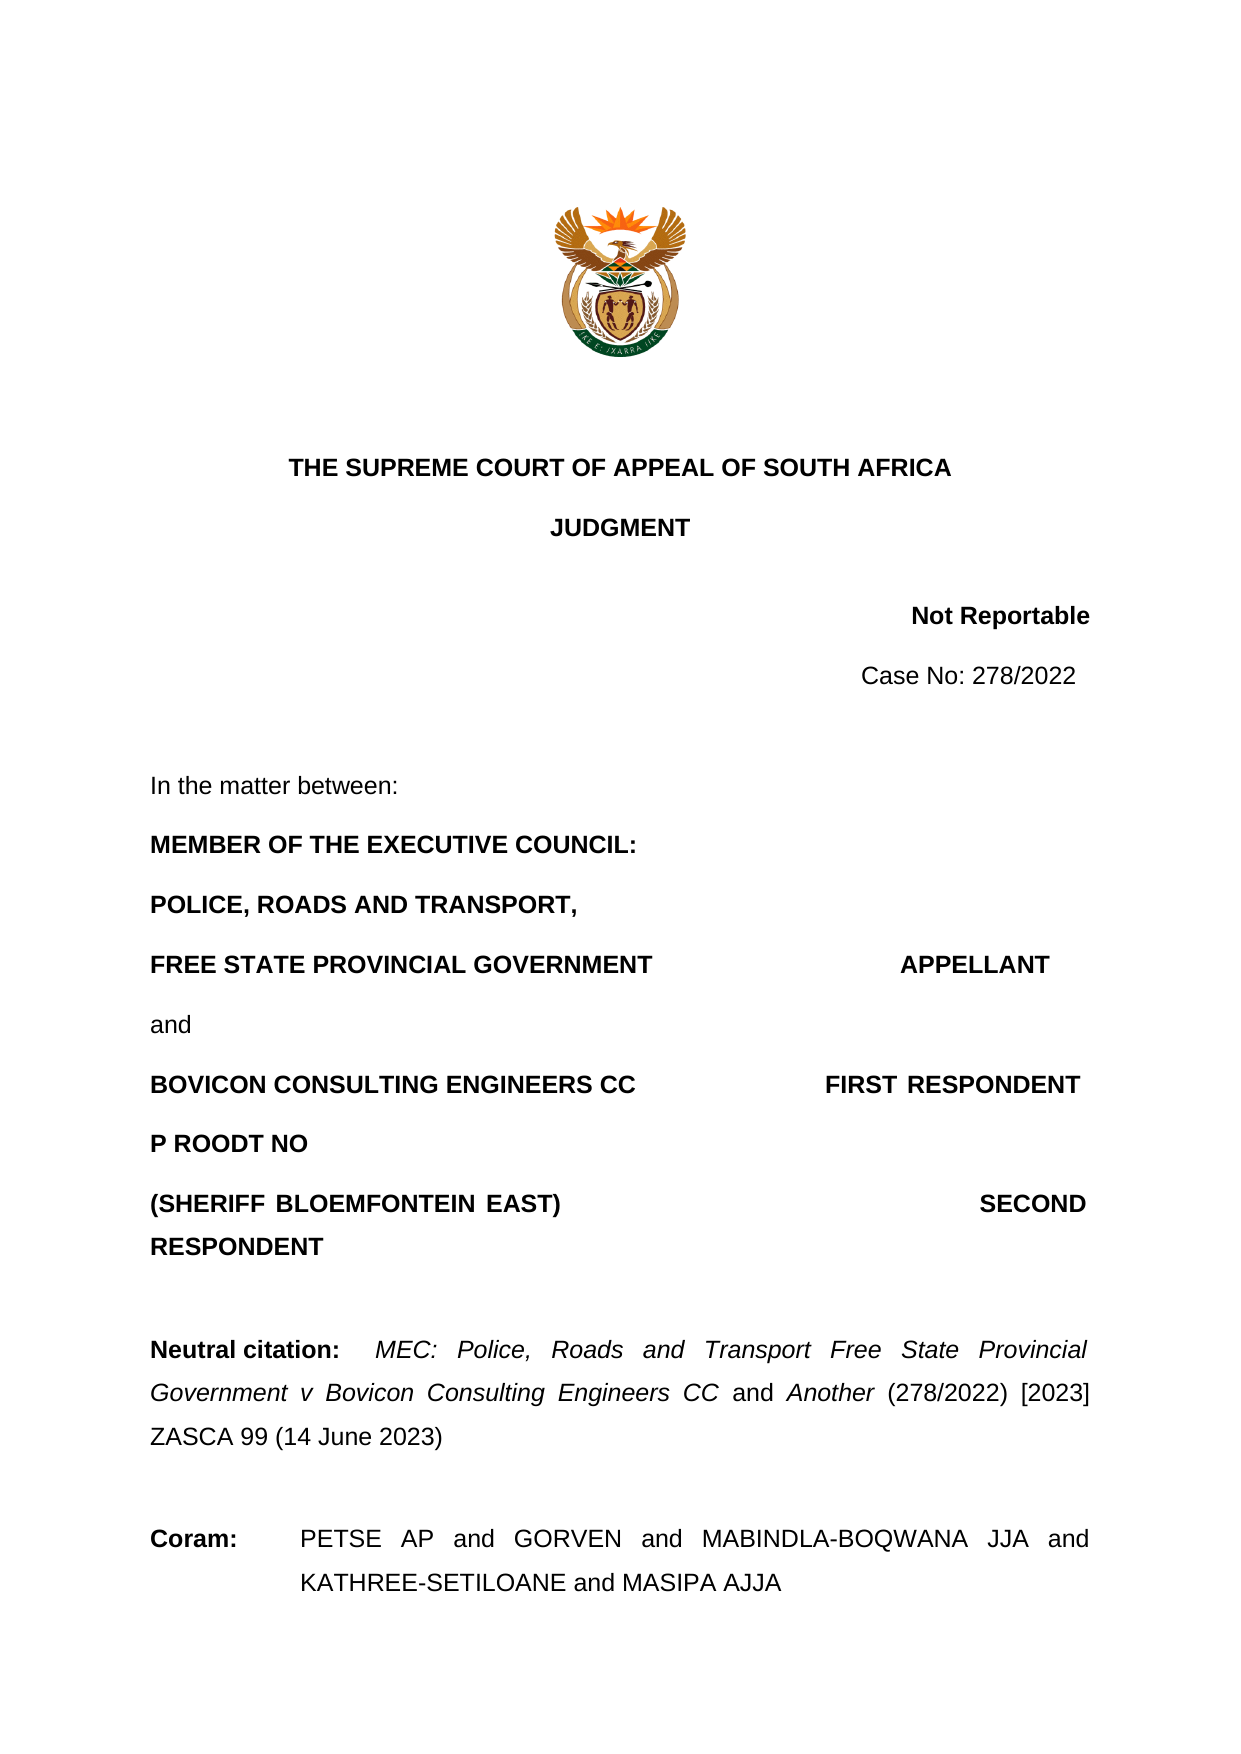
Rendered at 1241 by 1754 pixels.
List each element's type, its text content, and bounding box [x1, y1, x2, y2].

text P ROODT NO [150, 1129, 1090, 1158]
text Coram: PETSE AP and GORVEN and MABINDLA-BOQWANA JJA and KATHREE-SETILOANE and MASIPA AJJA [150, 1524, 1090, 1596]
text MEMBER OF THE EXECUTIVE COUNCIL: [150, 831, 1090, 859]
text FREE STATE PROVINCIAL GOVERNMENT APPELLANT [150, 950, 1090, 979]
text THE SUPREME COURT OF APPEAL OF SOUTH AFRICA [150, 453, 1090, 482]
picture [554, 207, 686, 357]
text Neutral citation: MEC: Police, Roads and Transport Free State Provincial Government v Bovicon Consulting Engineers CC and Another (278/2022) [2023] ZASCA 99 (14 June 2023) [150, 1335, 1090, 1450]
text Not Reportable [750, 601, 1090, 629]
text Case No: 278/2022 [675, 661, 1090, 689]
text and [150, 1010, 1090, 1039]
text (SHERIFF BLOEMFONTEIN EAST) SECOND RESPONDENT [150, 1189, 1090, 1261]
subtitle JUDGMENT [150, 513, 1090, 542]
text POLICE, ROADS AND TRANSPORT, [150, 890, 1090, 919]
text BOVICON CONSULTING ENGINEERS CC FIRST RESPONDENT [150, 1070, 1090, 1098]
text In the matter between: [150, 771, 1090, 799]
